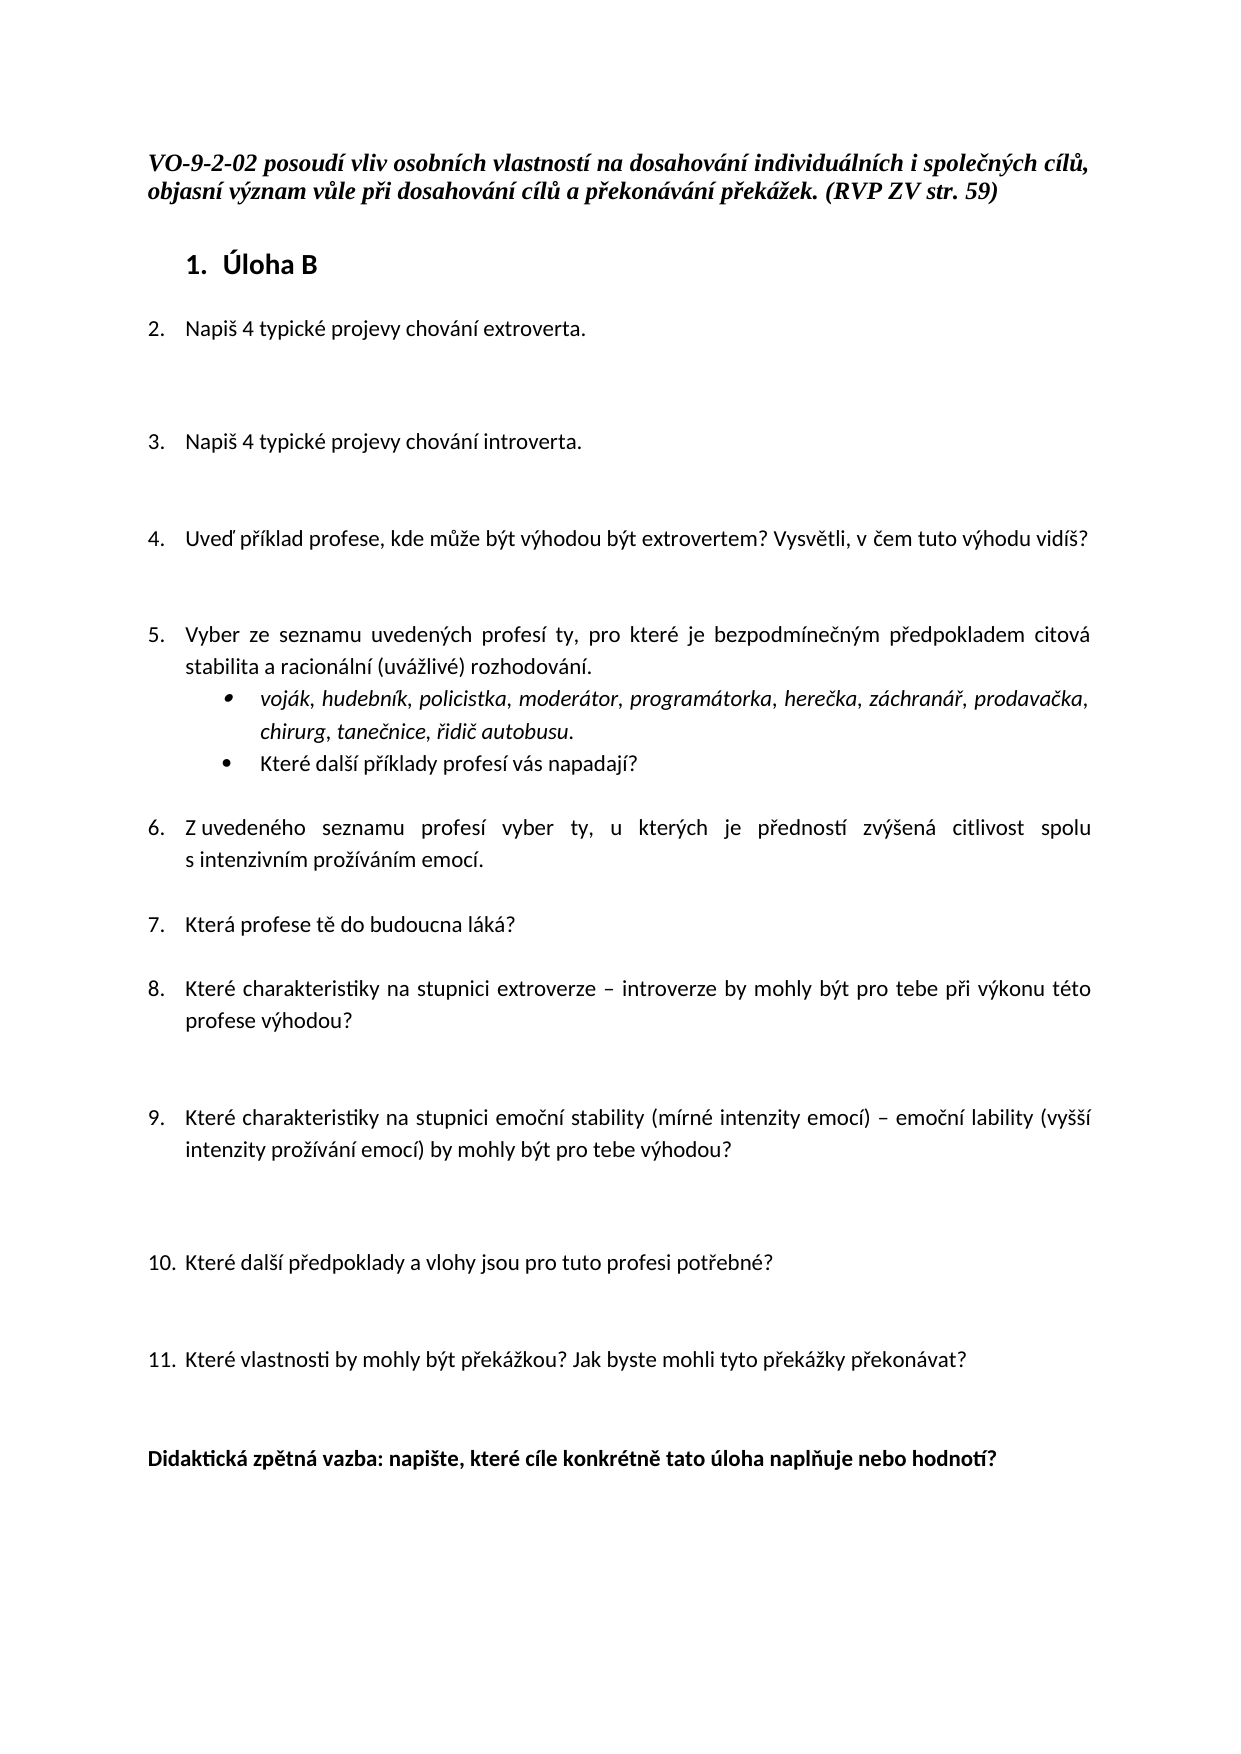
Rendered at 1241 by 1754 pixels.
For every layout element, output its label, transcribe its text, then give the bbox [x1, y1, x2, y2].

list voják, hudebník, policistka, moderátor, programátorka, herečka, záchranář, prodavačka, chirurg, tanečnice, řidič autobusu. [223, 684, 1093, 745]
list Které další předpoklady a vlohy jsou pro tuto profesi potřebné? [148, 1248, 1093, 1276]
list Z uvedeného seznamu profesí vyber ty, u kterých je předností zvýšená citlivost spolu s intenzivním prožíváním emocí. [148, 813, 1093, 873]
text Didaktická zpětná vazba: napište, které cíle konkrétně tato úloha naplňuje nebo hodnotí? [148, 1444, 1093, 1472]
text VO-9-2-02 posoudí vliv osobních vlastností na dosahování individuálních i společných cílů, objasní význam vůle při dosahování cílů a překonávání překážek. (RVP ZV str. 59) [148, 148, 1093, 205]
list Úloha B [185, 246, 1093, 282]
list Vyber ze seznamu uvedených profesí ty, pro které je bezpodmínečným předpokladem citová stabilita a racionální (uvážlivé) rozhodování. [148, 620, 1093, 680]
list Které charakteristiky na stupnici emoční stability (mírné intenzity emocí) – emoční lability (vyšší intenzity prožívání emocí) by mohly být pro tebe výhodou? [148, 1103, 1093, 1163]
list Uveď příklad profese, kde může být výhodou být extrovertem? Vysvětli, v čem tuto výhodu vidíš? [148, 524, 1093, 552]
list Napiš 4 typické projevy chování introverta. [148, 427, 1093, 455]
list Která profese tě do budoucna láká? [148, 910, 1093, 938]
list Napiš 4 typické projevy chování extroverta. [148, 314, 1093, 342]
list Které charakteristiky na stupnici extroverze – introverze by mohly být pro tebe při výkonu této profese výhodou? [148, 974, 1093, 1034]
list Které další příklady profesí vás napadají? [223, 749, 1093, 777]
list Které vlastnosti by mohly být překážkou? Jak byste mohli tyto překážky překonávat? [148, 1345, 1093, 1373]
